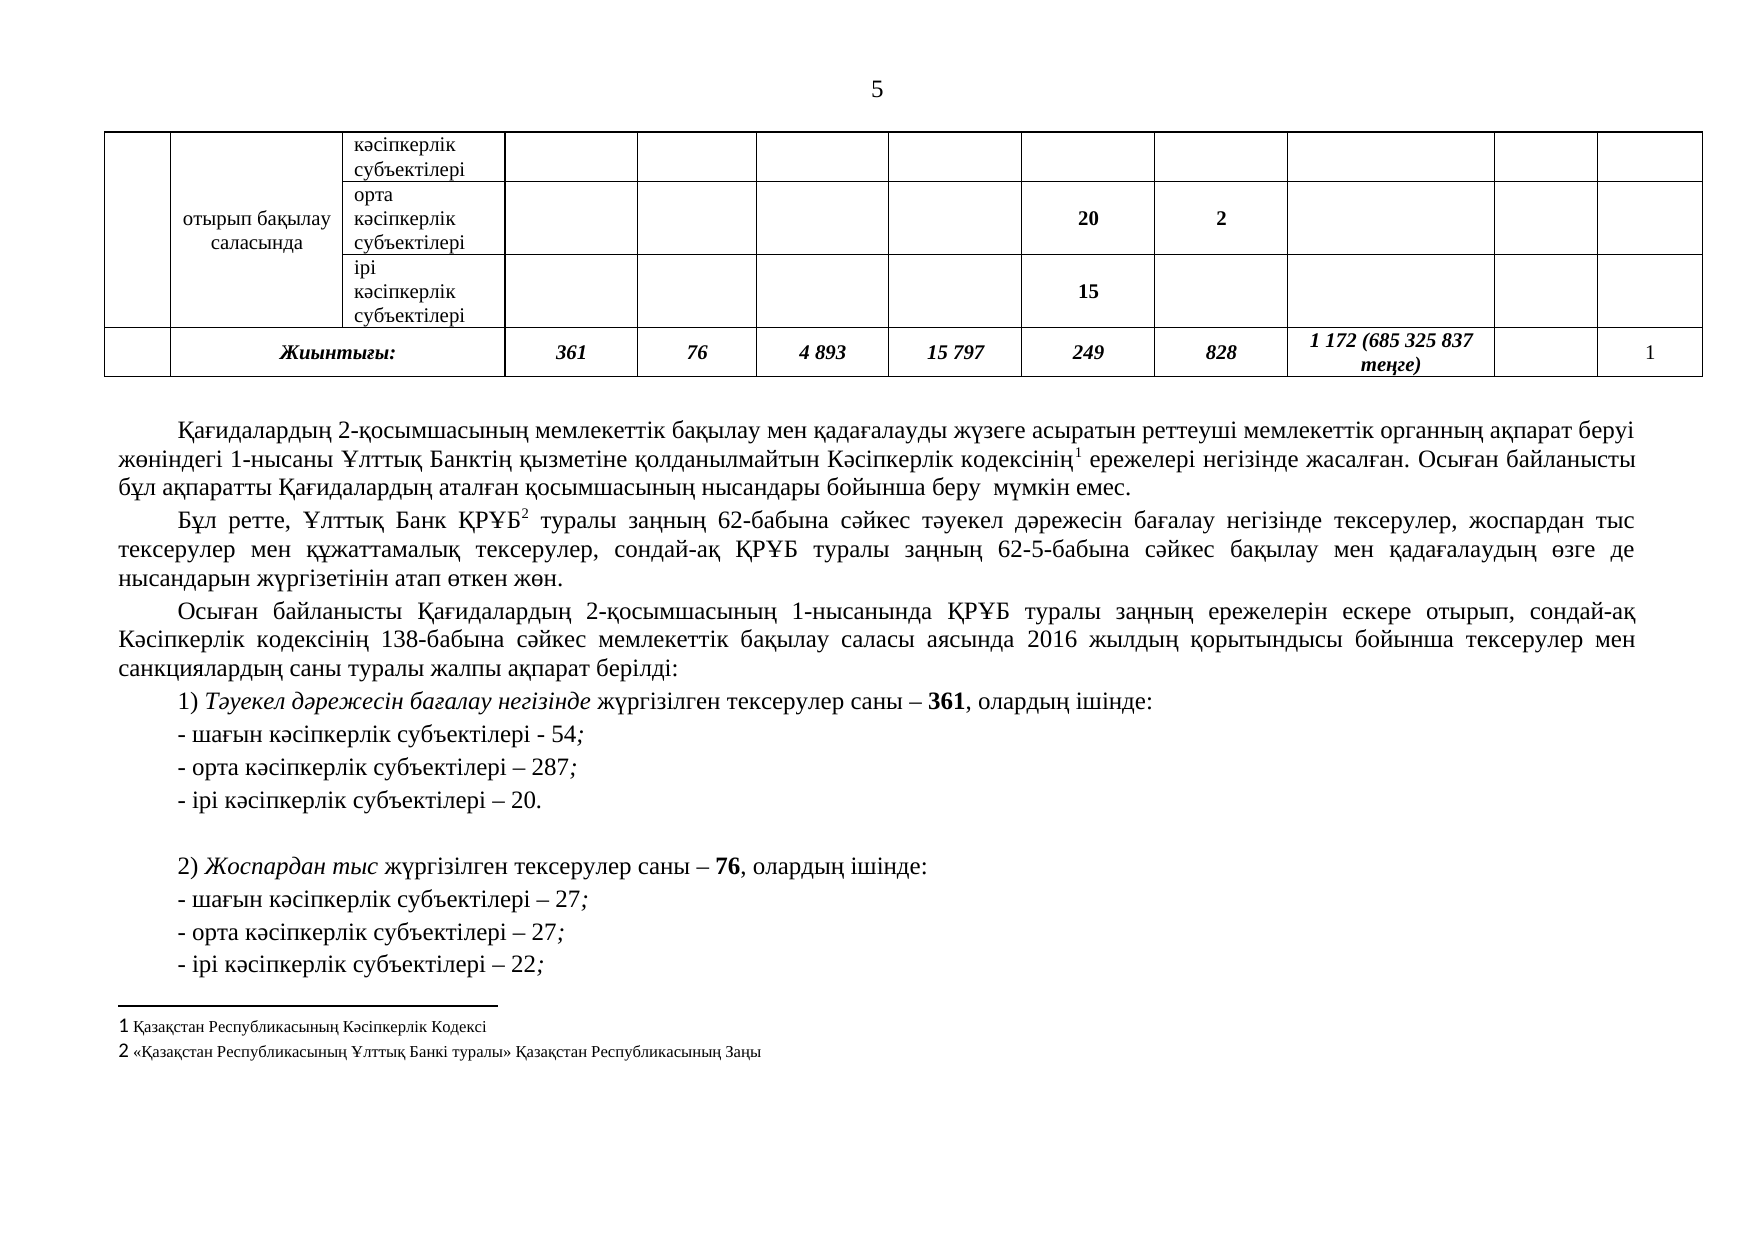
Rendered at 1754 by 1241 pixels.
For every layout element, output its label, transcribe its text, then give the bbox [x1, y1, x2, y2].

text - орта кәсіпкерлік субъектілері – 287; [118, 752, 1636, 781]
table_cell [1598, 133, 1702, 181]
table_cell 249 [1022, 328, 1154, 376]
text - ірі кәсіпкерлік субъектілері – 20. [118, 785, 1636, 814]
table_cell [1495, 328, 1597, 376]
table_cell 361 [506, 328, 637, 376]
text 1) Тәуекел дәрежесін бағалау негізінде жүргізілген тексерулер саны – 361, олардың ішінде: [118, 686, 1636, 715]
table_cell [1288, 255, 1494, 327]
text - ірі кәсіпкерлік субъектілері – 22; [118, 949, 1636, 978]
table_cell ірі кәсіпкерлік субъектілері [343, 255, 504, 327]
table_cell 1 [1598, 328, 1702, 376]
table_cell [105, 328, 170, 376]
table_cell [1495, 182, 1597, 254]
text Осыған байланысты Қағидалардың 2-қосымшасының 1-нысанында ҚРҰБ туралы заңның ережелерін ескере отырып, сондай-ақ Кәсіпкерлік кодексінің 138-бабына сәйкес мемлекеттік бақылау саласы аясында 2016 жылдың қорытындысы бойынша тексерулер мен санкциялардың саны туралы жалпы ақпарат берілді: [118, 596, 1636, 682]
table_cell [1155, 255, 1287, 327]
table_cell 828 [1155, 328, 1287, 376]
table_cell [1598, 182, 1702, 254]
text Қағидалардың 2-қосымшасының мемлекеттік бақылау мен қадағалауды жүзеге асыратын реттеуші мемлекеттік органның ақпарат беруі жөніндегі 1-нысаны Ұлттық Банктің қызметіне қолданылмайтын Кәсіпкерлік кодексінің ережелері негізінде жасалған. Осыған байланысты бұл ақпаратты Қағидалардың аталған қосымшасының нысандары бойынша беру мүмкін емес. [118, 415, 1636, 501]
table_cell [889, 182, 1021, 254]
table_cell 12 [105, 133, 170, 327]
table_cell 76 [638, 328, 756, 376]
text Бұл ретте, Ұлттық Банк ҚРҰБ туралы заңның 62-бабына сәйкес тәуекел дәрежесін бағалау негізінде тексерулер, жоспардан тыс тексерулер мен құжаттамалық тексерулер, сондай-ақ ҚРҰБ туралы заңның 62-5-бабына сәйкес бақылау мен қадағалаудың өзге де нысандарын жүргізетінін атап өткен жөн. [118, 505, 1636, 592]
table_cell [1288, 182, 1494, 254]
table_cell [638, 182, 756, 254]
table_cell [506, 182, 637, 254]
text 2) Жоспардан тыс жүргізілген тексерулер саны – 76, олардың ішінде: [118, 851, 1636, 879]
table_cell [757, 255, 888, 327]
table_cell [1598, 255, 1702, 327]
table_cell [638, 133, 756, 181]
table_cell [757, 133, 888, 181]
text - шағын кәсіпкерлік субъектілері – 27; [118, 884, 1636, 912]
table_cell [889, 133, 1021, 181]
table_cell 2 [1155, 182, 1287, 254]
table_cell 20 [1022, 182, 1154, 254]
text - орта кәсіпкерлік субъектілері – 27; [118, 917, 1636, 945]
table_cell 1 172 (685 325 837 теңге) [1288, 328, 1494, 376]
table_cell 4 893 [757, 328, 888, 376]
table_cell Жиынтығы: [171, 328, 504, 376]
table_cell [889, 255, 1021, 327]
table_cell [1155, 133, 1287, 181]
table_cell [171, 133, 342, 327]
table_cell орта кәсіпкерлік субъектілері [343, 182, 504, 254]
table_cell 28 [1022, 133, 1154, 181]
table_cell [1288, 133, 1494, 181]
table_cell [1495, 255, 1597, 327]
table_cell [343, 133, 504, 181]
table_cell [506, 255, 637, 327]
table_cell 15 797 [889, 328, 1021, 376]
text - шағын кәсіпкерлік субъектілері - 54; [118, 719, 1636, 748]
table_cell 15 [1022, 255, 1154, 327]
table_cell [1495, 133, 1597, 181]
table_cell [638, 255, 756, 327]
table_cell [506, 133, 637, 181]
table_cell [757, 182, 888, 254]
